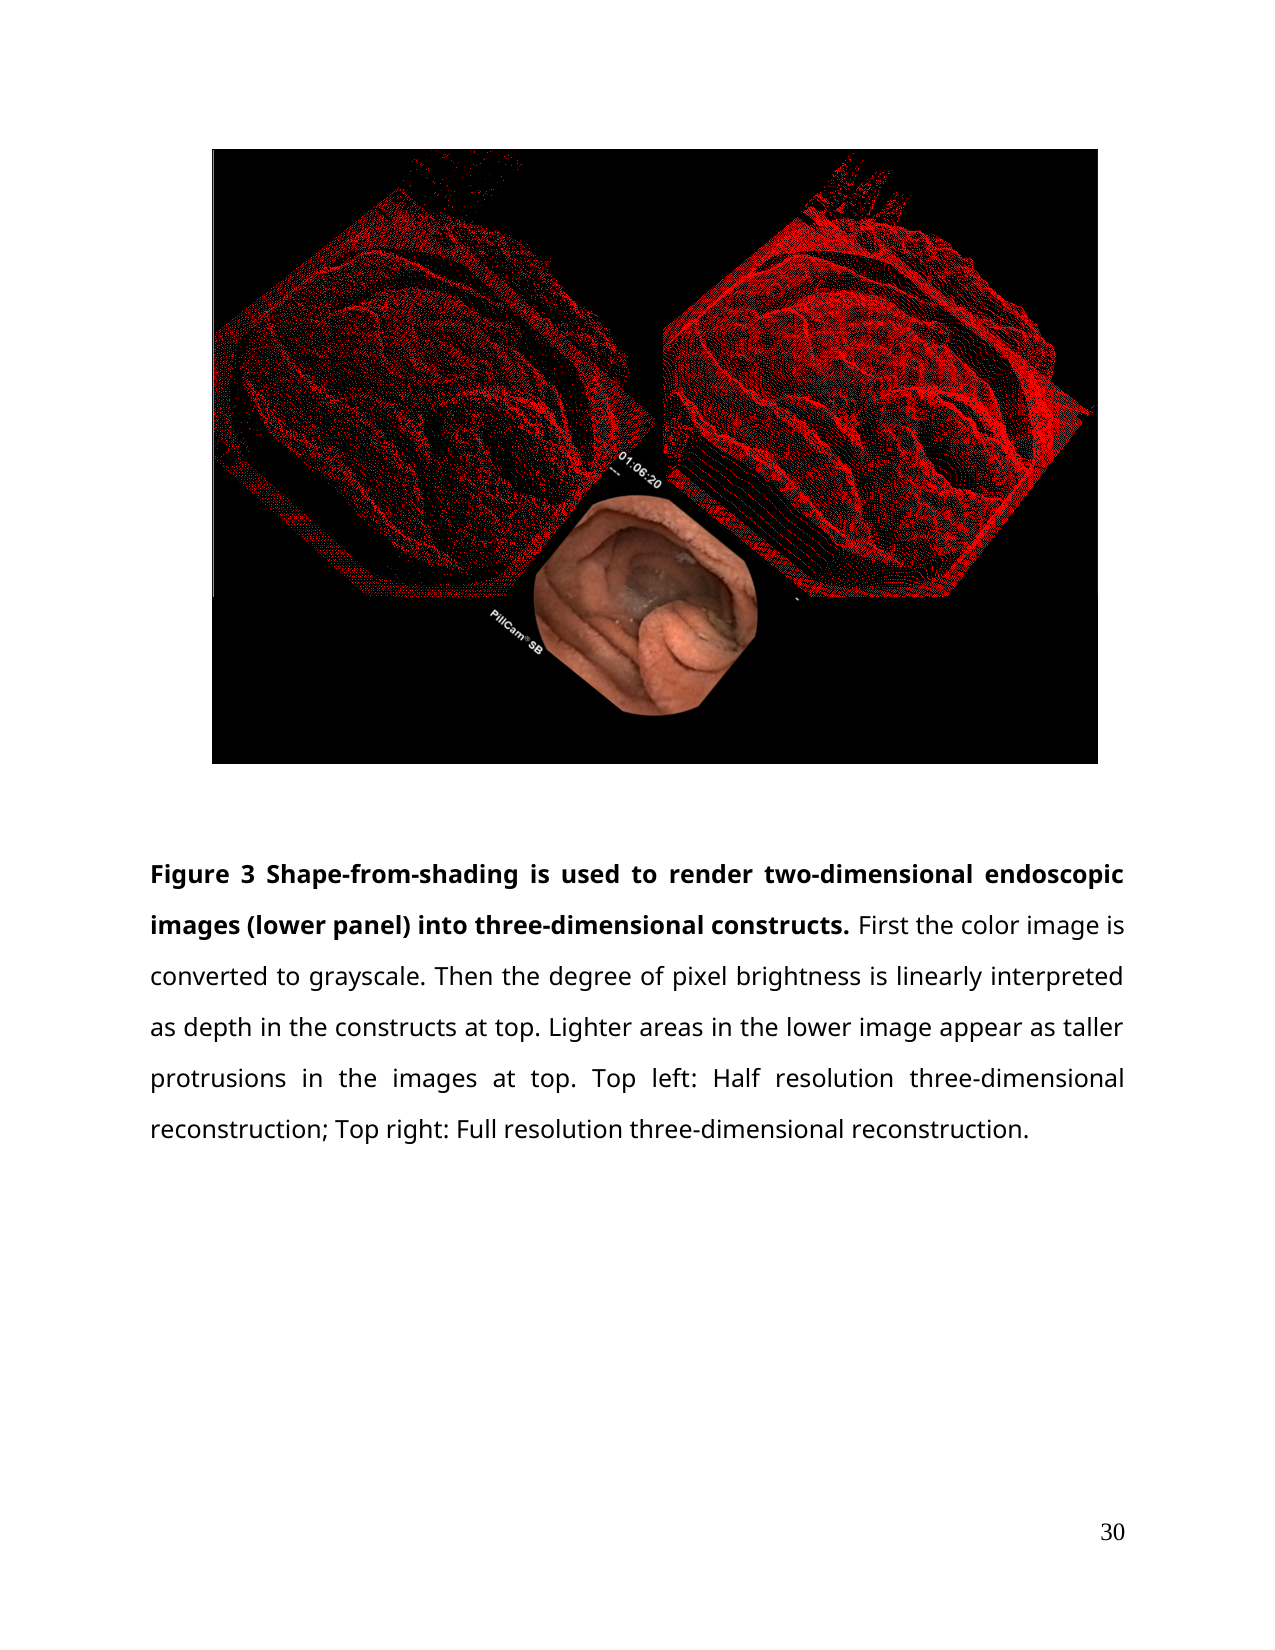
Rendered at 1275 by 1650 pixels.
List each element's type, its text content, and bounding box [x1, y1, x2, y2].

text Figure 3 Shape-from-shading is used to render two-dimensional endoscopic images (lower panel) into three-dimensional constructs. First the color image is converted to grayscale. Then the degree of pixel brightness is linearly interpreted as depth in the constructs at top. Lighter areas in the lower image appear as taller protrusions in the images at top. Top left: Half resolution three-dimensional reconstruction; Top right: Full resolution three-dimensional reconstruction. [150, 857, 1125, 1146]
picture [212, 150, 1098, 762]
